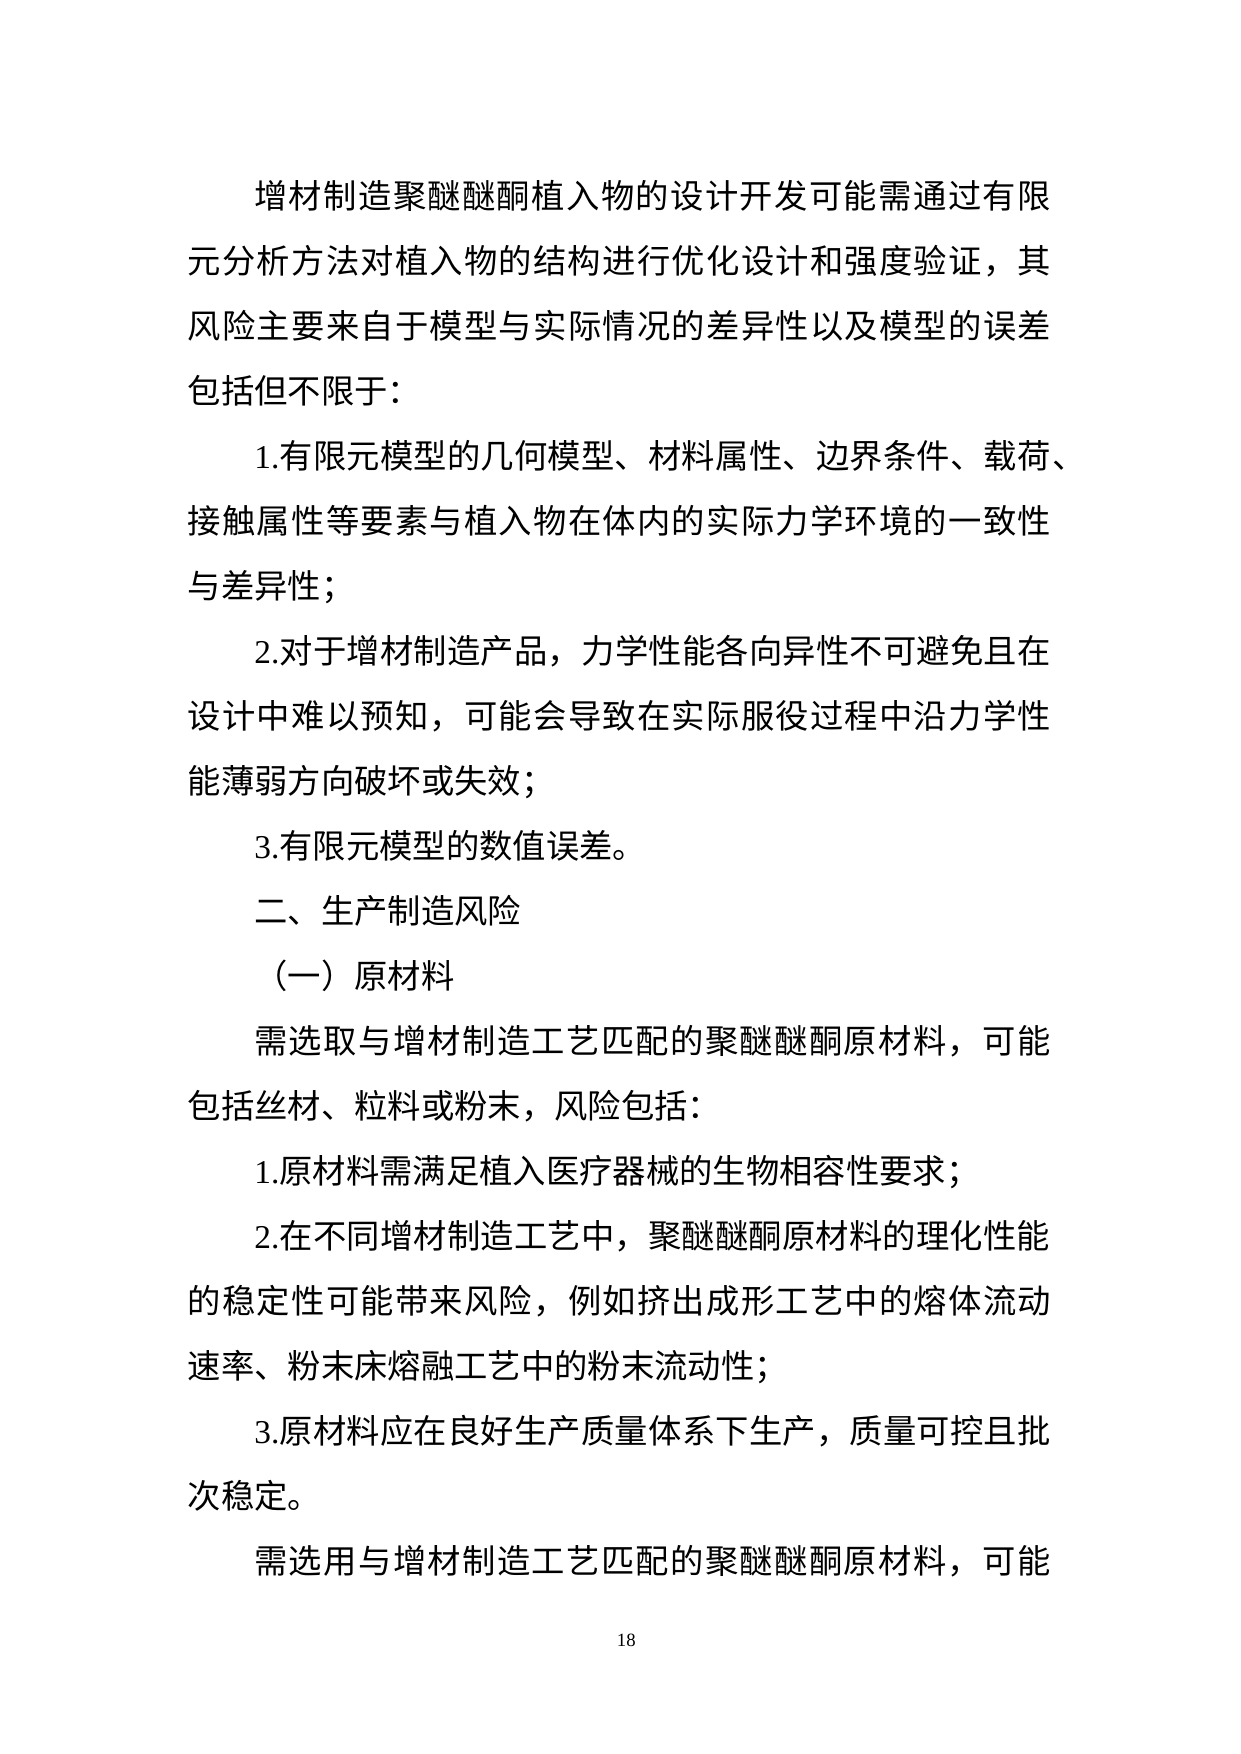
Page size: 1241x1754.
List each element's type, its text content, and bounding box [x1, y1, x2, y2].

text 2.对于增材制造产品，力学性能各向异性不可避免且在设计中难以预知，可能会导致在实际服役过程中沿力学性能薄弱方向破坏或失效； [187, 617, 1053, 812]
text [187, 1527, 1053, 1592]
text 1.原材料需满足植入医疗器械的生物相容性要求； [187, 1137, 1053, 1202]
list 原材料 [187, 942, 1053, 1007]
text 需选取与增材制造工艺匹配的聚醚醚酮原材料，可能包括丝材、粒料或粉末，风险包括： [187, 1007, 1053, 1137]
text 1.有限元模型的几何模型、材料属性、边界条件、载荷、接触属性等要素与植入物在体内的实际力学环境的一致性与差异性； [187, 422, 1053, 617]
text 3.有限元模型的数值误差。 [187, 812, 1053, 877]
list 生产制造风险 [187, 877, 1053, 942]
text 2.在不同增材制造工艺中，聚醚醚酮原材料的理化性能的稳定性可能带来风险，例如挤出成形工艺中的熔体流动速率、粉末床熔融工艺中的粉末流动性； [187, 1202, 1053, 1397]
text 3.原材料应在良好生产质量体系下生产，质量可控且批次稳定。 [187, 1397, 1053, 1527]
text 增材制造聚醚醚酮植入物的设计开发可能需通过有限元分析方法对植入物的结构进行优化设计和强度验证，其风险主要来自于模型与实际情况的差异性以及模型的误差，包括但不限于： [187, 162, 1053, 422]
